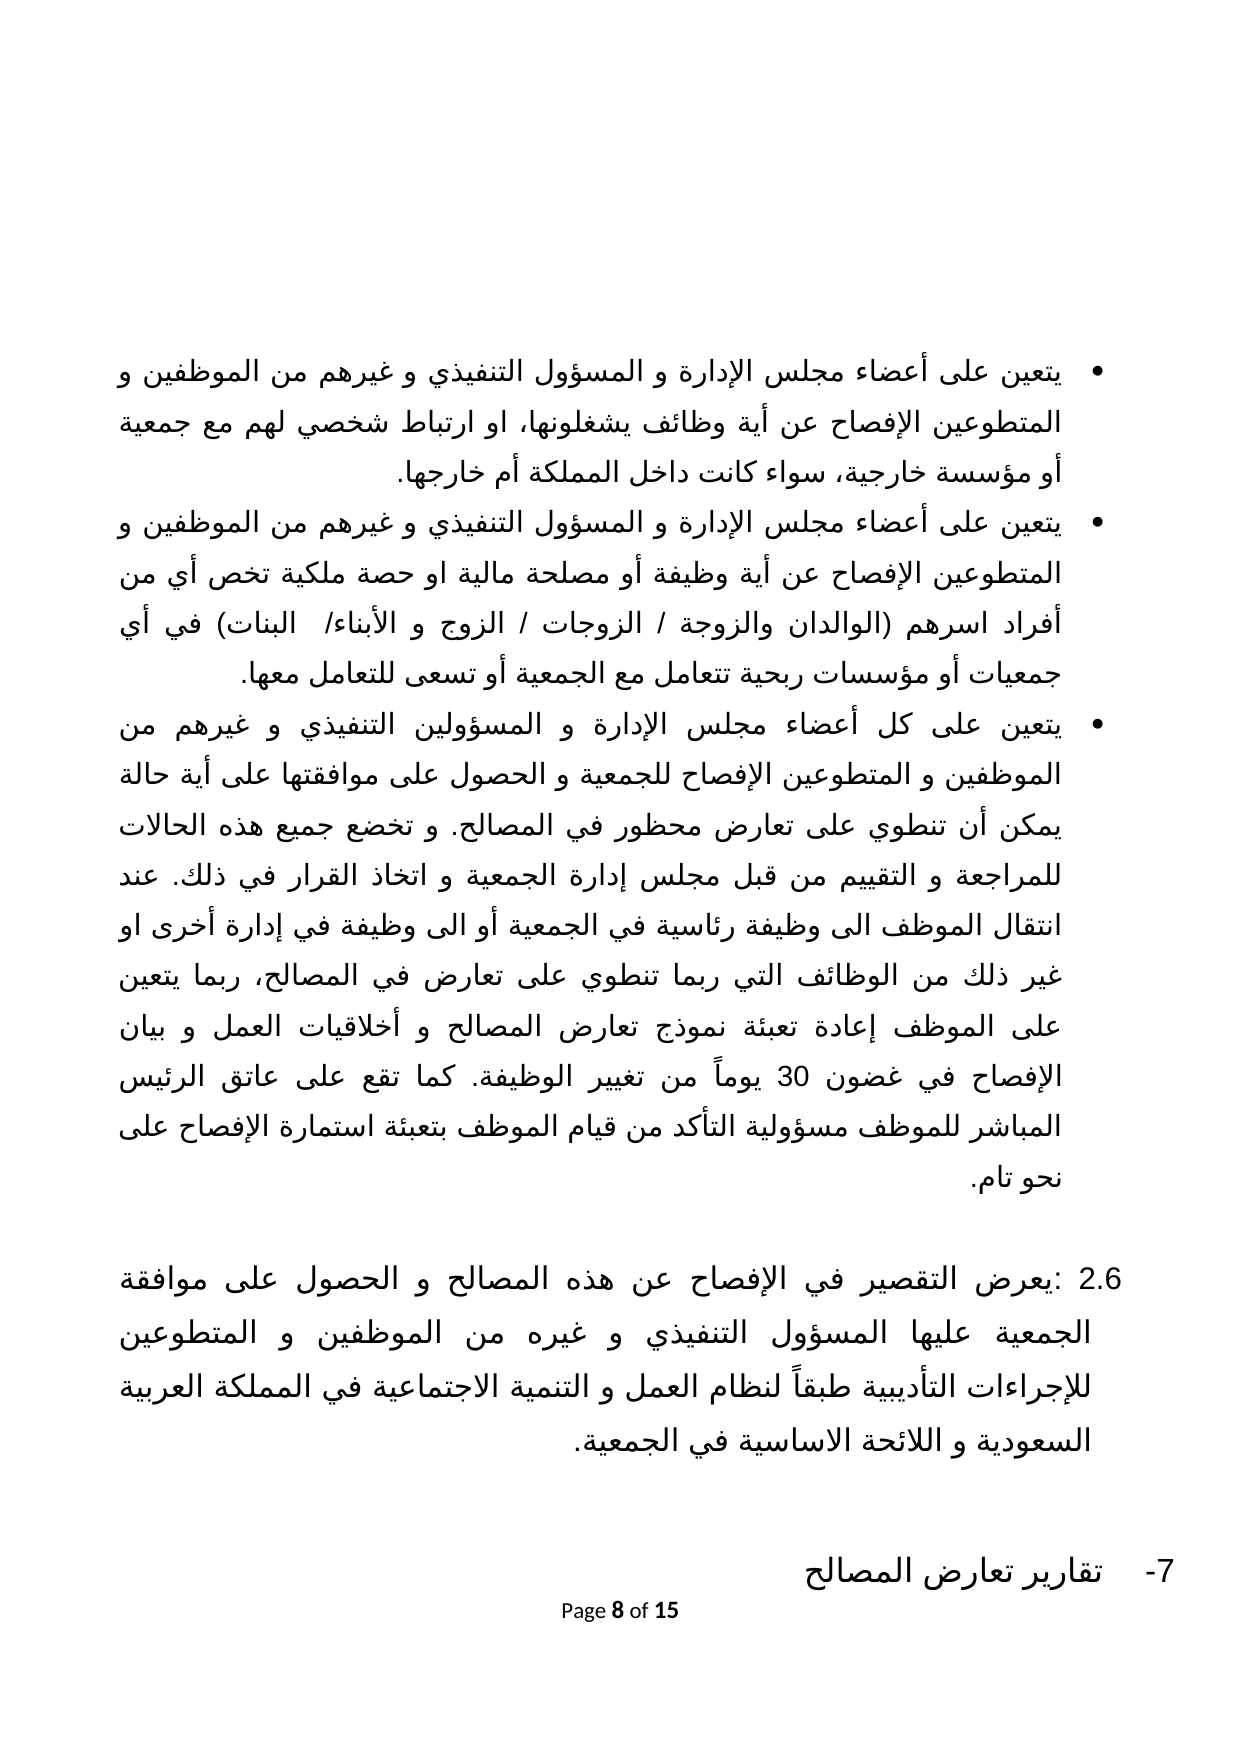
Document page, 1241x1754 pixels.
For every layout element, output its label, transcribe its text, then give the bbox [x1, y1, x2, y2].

subtitle تقارير تعارض المصالح [103, 1551, 1145, 1589]
list يتعين على كل أعضاء مجلس الإدارة و المسؤولين التنفيذي و غيرهم من الموظفين و المتطوعين الإفصاح للجمعية و الحصول على موافقتها على أية حالة يمكن أن تنطوي على تعارض محظور في المصالح. و تخضع جميع هذه الحالات للمراجعة و التقييم من قبل مجلس إدارة الجمعية و اتخاذ القرار في ذلك. عند انتقال الموظف الى وظيفة رئاسية في الجمعية أو الى وظيفة في إدارة أخرى او غير ذلك من الوظائف التي ربما تنطوي على تعارض في المصالح، ربما يتعين على الموظف إعادة تعبئة نموذج تعارض المصالح و أخلاقيات العمل و بيان الإفصاح في غضون 30 يوماً من تغيير الوظيفة. كما تقع على عاتق الرئيس المباشر للموظف مسؤولية التأكد من قيام الموظف بتعبئة استمارة الإفصاح على نحو تام. [118, 707, 1093, 1193]
text 2.6 :يعرض التقصير في الإفصاح عن هذه المصالح و الحصول على موافقة الجمعية عليها المسؤول التنفيذي و غيره من الموظفين و المتطوعين للإجراءات التأديبية طبقاً لنظام العمل و التنمية الاجتماعية في المملكة العربية السعودية و اللائحة الاساسية في الجمعية. [118, 1260, 1122, 1458]
list يتعين على أعضاء مجلس الإدارة و المسؤول التنفيذي و غيرهم من الموظفين و المتطوعين الإفصاح عن أية وظيفة أو مصلحة مالية او حصة ملكية تخص أي من أفراد اسرهم (الوالدان والزوجة / الزوجات / الزوج و الأبناء/ البنات) في أي جمعيات أو مؤسسات ربحية تتعامل مع الجمعية أو تسعى للتعامل معها. [118, 505, 1093, 690]
list يتعين على أعضاء مجلس الإدارة و المسؤول التنفيذي و غيرهم من الموظفين و المتطوعين الإفصاح عن أية وظائف يشغلونها، او ارتباط شخصي لهم مع جمعية أو مؤسسة خارجية، سواء كانت داخل المملكة أم خارجها. [118, 354, 1093, 488]
